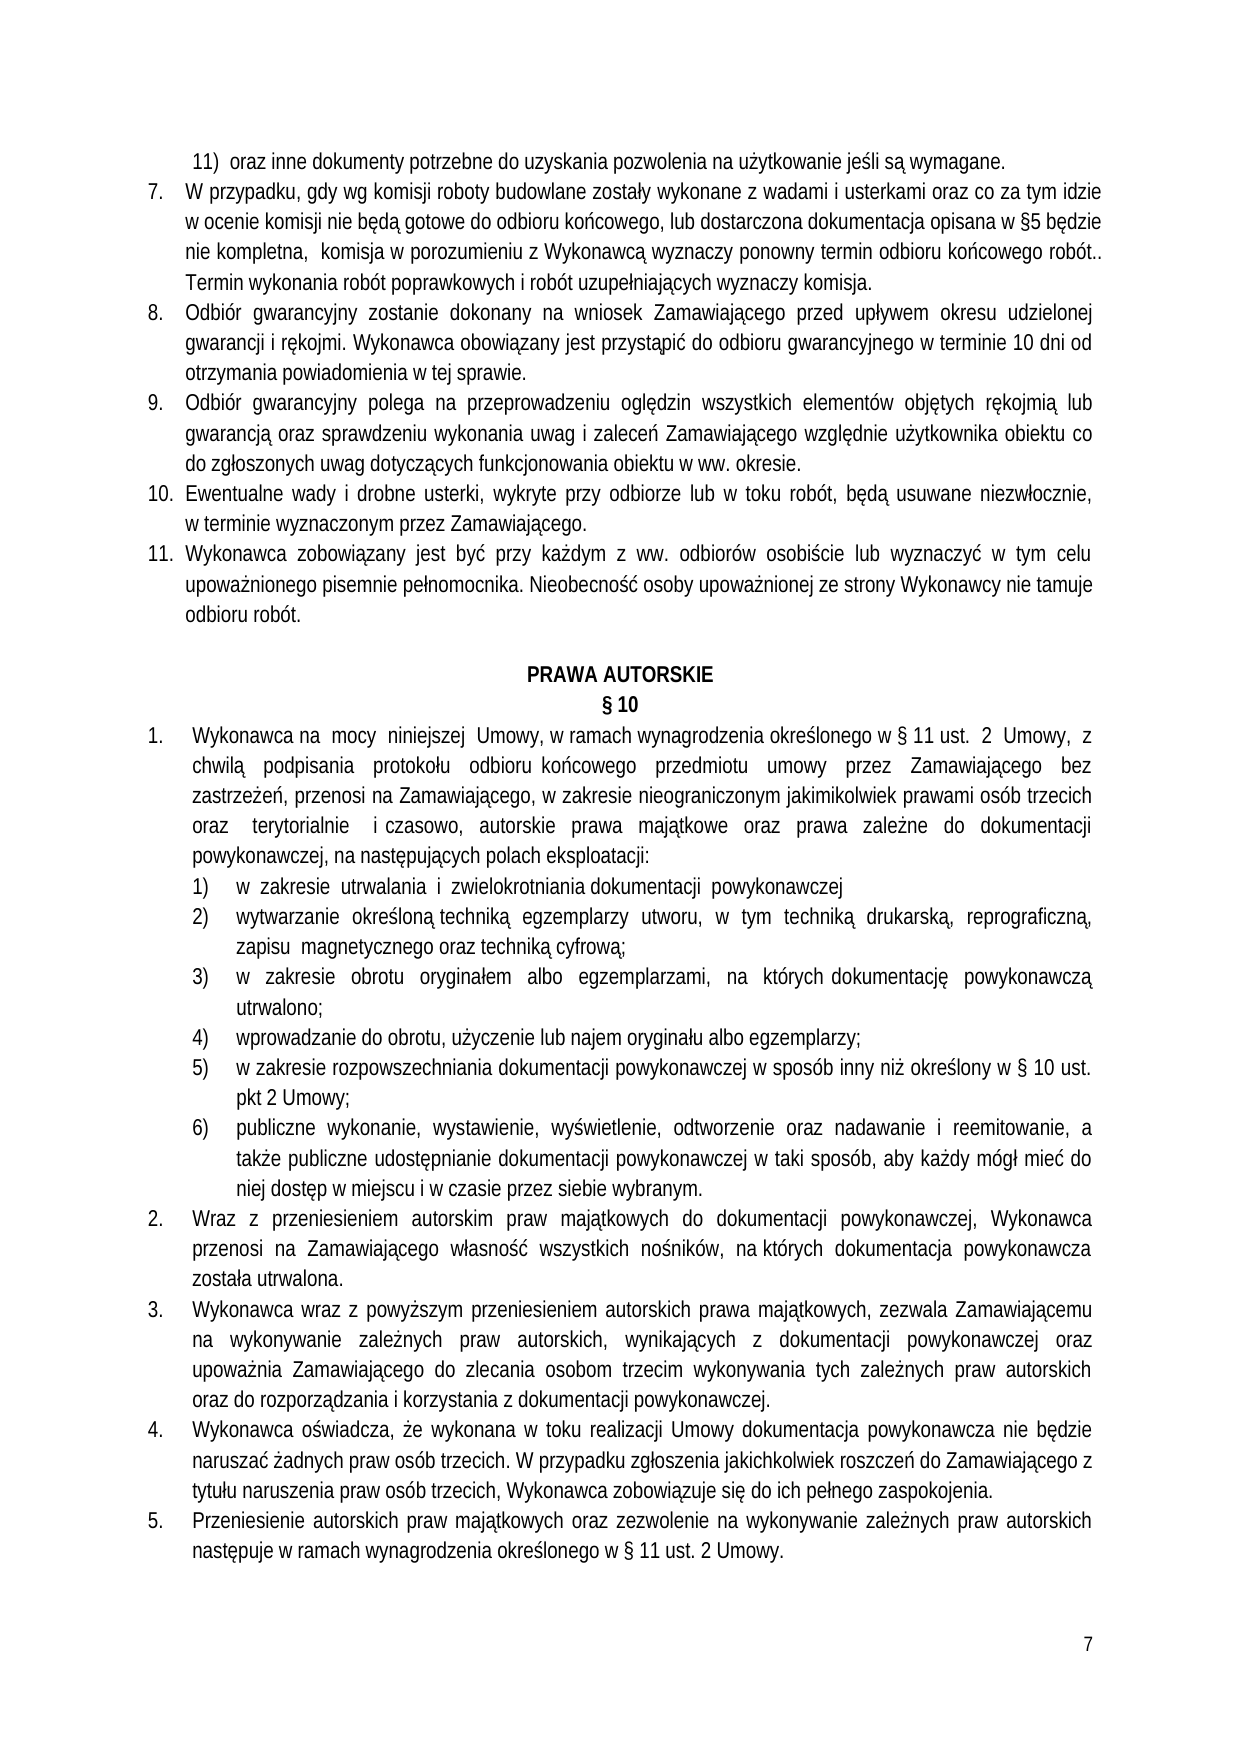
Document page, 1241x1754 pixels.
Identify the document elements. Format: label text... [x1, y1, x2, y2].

list W przypadku, gdy wg komisji roboty budowlane zostały wykonane z wadami i usterkami oraz co za tym idzie w ocenie komisji nie będą gotowe do odbioru końcowego, lub dostarczona dokumentacja opisana w §5 będzie nie kompletna, komisja w porozumieniu z Wykonawcą wyznaczy ponowny termin odbioru końcowego robót.. Termin wykonania robót poprawkowych i robót uzupełniających wyznaczy komisja. [148, 178, 1102, 295]
list w zakresie rozpowszechniania dokumentacji powykonawczej w sposób inny niż określony w § 10 ust. pkt 2 Umowy; [192, 1054, 1093, 1110]
list Wraz z przeniesieniem autorskim praw majątkowych do dokumentacji powykonawczej, Wykonawca przenosi na Zamawiającego własność wszystkich nośników, na których dokumentacja powykonawcza została utrwalona. [148, 1205, 1093, 1292]
list Wykonawca oświadcza, że wykonana w toku realizacji Umowy dokumentacja powykonawcza nie będzie naruszać żadnych praw osób trzecich. W przypadku zgłoszenia jakichkolwiek roszczeń do Zamawiającego z tytułu naruszenia praw osób trzecich, Wykonawca zobowiązuje się do ich pełnego zaspokojenia. [148, 1416, 1093, 1503]
list Wykonawca zobowiązany jest być przy każdym z ww. odbiorów osobiście lub wyznaczyć w tym celu upoważnionego pisemnie pełnomocnika. Nieobecność osoby upoważnionej ze strony Wykonawcy nie tamuje odbioru robót. [148, 540, 1093, 627]
list w zakresie utrwalania i zwielokrotniania dokumentacji powykonawczej [192, 873, 1093, 899]
text PRAWA AUTORSKIE [148, 661, 1093, 687]
list oraz inne dokumenty potrzebne do uzyskania pozwolenia na użytkowanie jeśli są wymagane. [192, 148, 1093, 174]
list Wykonawca wraz z powyższym przeniesieniem autorskich prawa majątkowych, zezwala Zamawiającemu na wykonywanie zależnych praw autorskich, wynikających z dokumentacji powykonawczej oraz upoważnia Zamawiającego do zlecania osobom trzecim wykonywania tych zależnych praw autorskich oraz do rozporządzania i korzystania z dokumentacji powykonawczej. [148, 1296, 1093, 1412]
list w zakresie obrotu oryginałem albo egzemplarzami, na których dokumentację powykonawczą utrwalono; [192, 963, 1093, 1020]
text § 10 [148, 691, 1093, 718]
list Odbiór gwarancyjny zostanie dokonany na wniosek Zamawiającego przed upływem okresu udzielonej gwarancji i rękojmi. Wykonawca obowiązany jest przystąpić do odbioru gwarancyjnego w terminie 10 dni od otrzymania powiadomienia w tej sprawie. [148, 299, 1093, 385]
list wytwarzanie określoną techniką egzemplarzy utworu, w tym techniką drukarską, reprograficzną, zapisu magnetycznego oraz techniką cyfrową; [192, 903, 1093, 959]
list publiczne wykonanie, wystawienie, wyświetlenie, odtworzenie oraz nadawanie i reemitowanie, a także publiczne udostępnianie dokumentacji powykonawczej w taki sposób, aby każdy mógł mieć do niej dostęp w miejscu i w czasie przez siebie wybranym. [192, 1114, 1093, 1201]
list wprowadzanie do obrotu, użyczenie lub najem oryginału albo egzemplarzy; [192, 1024, 1093, 1050]
list Odbiór gwarancyjny polega na przeprowadzeniu oględzin wszystkich elementów objętych rękojmią lub gwarancją oraz sprawdzeniu wykonania uwag i zaleceń Zamawiającego względnie użytkownika obiektu co do zgłoszonych uwag dotyczących funkcjonowania obiektu w ww. okresie. [148, 389, 1093, 476]
list Przeniesienie autorskich praw majątkowych oraz zezwolenie na wykonywanie zależnych praw autorskich następuje w ramach wynagrodzenia określonego w § 11 ust. 2 Umowy. [148, 1507, 1093, 1563]
list Wykonawca na mocy niniejszej Umowy, w ramach wynagrodzenia określonego w § 11 ust. 2 Umowy, z chwilą podpisania protokołu odbioru końcowego przedmiotu umowy przez Zamawiającego bez zastrzeżeń, przenosi na Zamawiającego, w zakresie nieograniczonym jakimikolwiek prawami osób trzecich oraz terytorialnie i czasowo, autorskie prawa majątkowe oraz prawa zależne do dokumentacji powykonawczej, na następujących polach eksploatacji: [148, 722, 1093, 869]
list Ewentualne wady i drobne usterki, wykryte przy odbiorze lub w toku robót, będą usuwane niezwłocznie, w terminie wyznaczonym przez Zamawiającego. [148, 480, 1093, 536]
